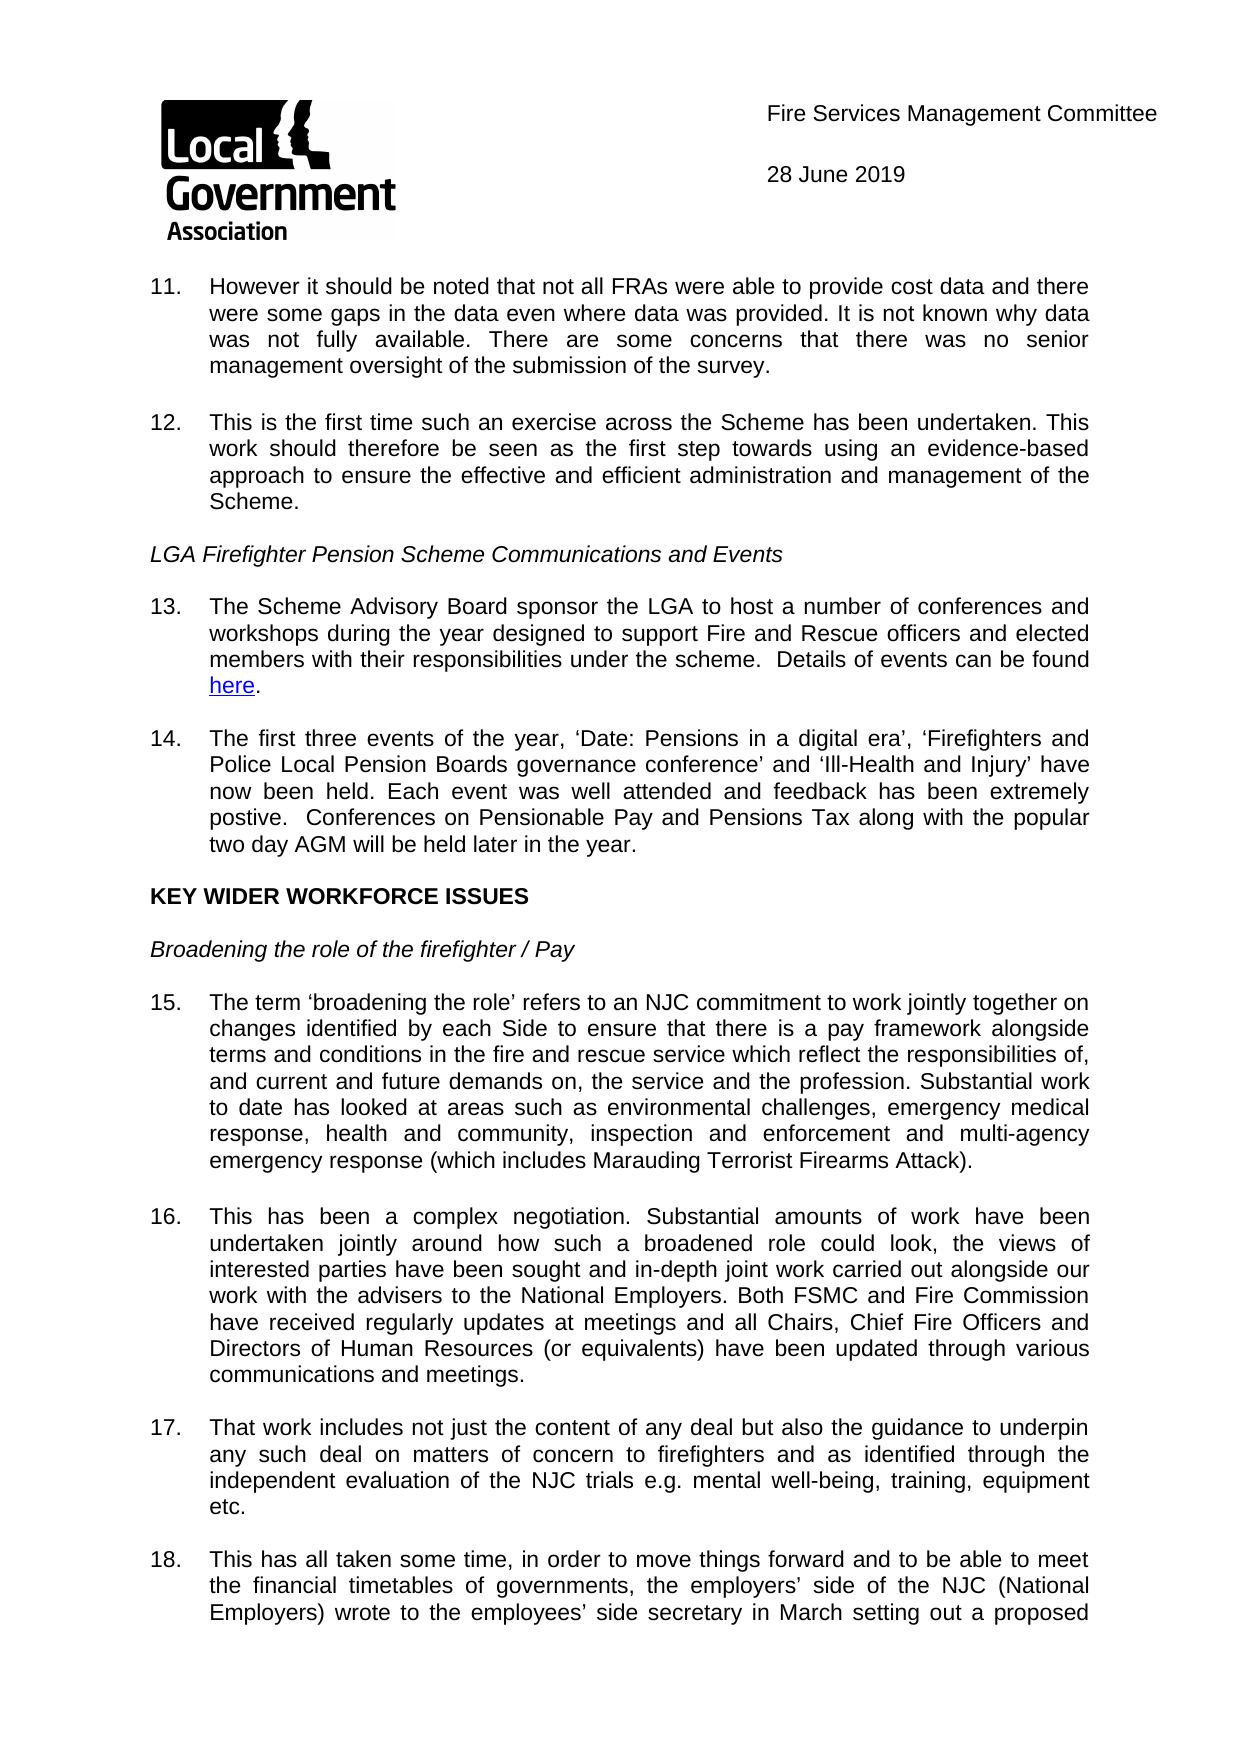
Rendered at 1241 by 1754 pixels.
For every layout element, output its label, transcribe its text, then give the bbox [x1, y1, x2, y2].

list However it should be noted that not all FRAs were able to provide cost data and there were some gaps in the data even where data was provided. It is not known why data was not fully available. There are some concerns that there was no senior management oversight of the submission of the survey. [150, 273, 1090, 379]
list The first three events of the year, ‘Date: Pensions in a digital era’, ‘Firefighters and Police Local Pension Boards governance conference’ and ‘Ill-Health and Injury’ have now been held. Each event was well attended and feedback has been extremely postive. Conferences on Pensionable Pay and Pensions Tax along with the popular two day AGM will be held later in the year. [150, 725, 1090, 857]
text KEY WIDER WORKFORCE ISSUES [150, 883, 1090, 909]
list That work includes not just the content of any deal but also the guidance to underpin any such deal on matters of concern to firefighters and as identified through the independent evaluation of the NJC trials e.g. mental well-being, training, equipment etc. [150, 1414, 1090, 1519]
text LGA Firefighter Pension Scheme Communications and Events [150, 541, 1090, 567]
list The term ‘broadening the role’ refers to an NJC commitment to work jointly together on changes identified by each Side to ensure that there is a pay framework alongside terms and conditions in the fire and rescue service which reflect the responsibilities of, and current and future demands on, the service and the profession. Substantial work to date has looked at areas such as environmental challenges, emergency medical response, health and community, inspection and enforcement and multi-agency emergency response (which includes Marauding Terrorist Firearms Attack). [150, 989, 1090, 1173]
list The Scheme Advisory Board sponsor the LGA to host a number of conferences and workshops during the year designed to support Fire and Rescue officers and elected members with their responsibilities under the scheme. Details of events can be found here. [150, 593, 1090, 699]
list This is the first time such an exercise across the Scheme has been undertaken. This work should therefore be seen as the first step towards using an evidence-based approach to ensure the effective and efficient administration and management of the Scheme. [150, 409, 1090, 514]
text Broadening the role of the firefighter / Pay [150, 936, 1090, 962]
picture [161, 100, 396, 240]
list This has been a complex negotiation. Substantial amounts of work have been undertaken jointly around how such a broadened role could look, the views of interested parties have been sought and in-depth joint work carried out alongside our work with the advisers to the National Employers. Both FSMC and Fire Commission have received regularly updates at meetings and all Chairs, Chief Fire Officers and Directors of Human Resources (or equivalents) have been updated through various communications and meetings. [150, 1203, 1090, 1388]
